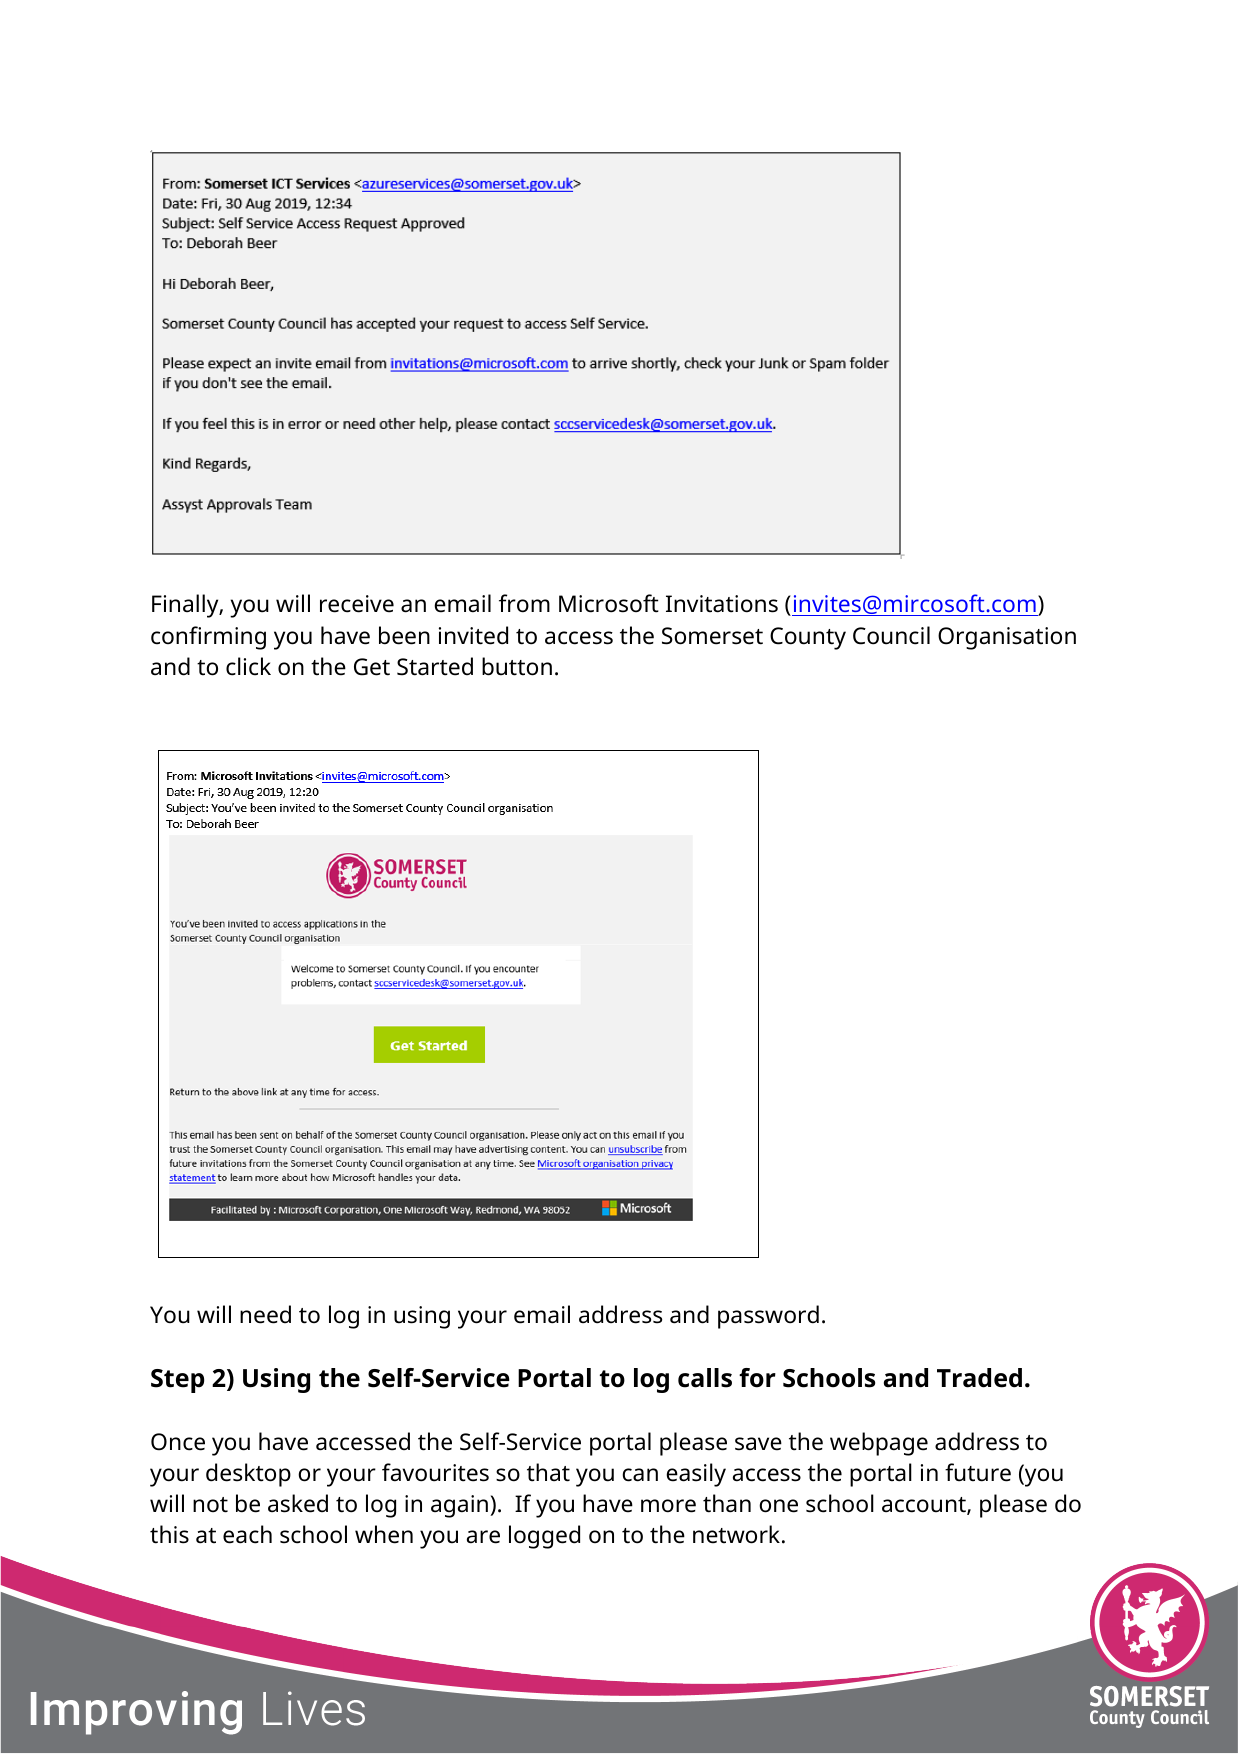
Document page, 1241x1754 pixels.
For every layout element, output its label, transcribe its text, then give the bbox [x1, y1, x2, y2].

text You will need to log in using your email address and password. [150, 1299, 1090, 1331]
text Once you have accessed the Self-Service portal please save the webpage address to your desktop or your favourites so that you can easily access the portal in future (you will not be asked to log in again). If you have more than one school account, please do this at each school when you are logged on to the network. [150, 1394, 1090, 1551]
text Step 2) Using the Self-Service Portal to log calls for Schools and Traded. [150, 1360, 1090, 1394]
text Finally, you will receive an email from Microsoft Invitations (invites@mircosoft.com) confirming you have been invited to access the Somerset County Council Organisation and to click on the Get Started button. [150, 588, 1090, 682]
picture [0, 0, 1241, 1754]
